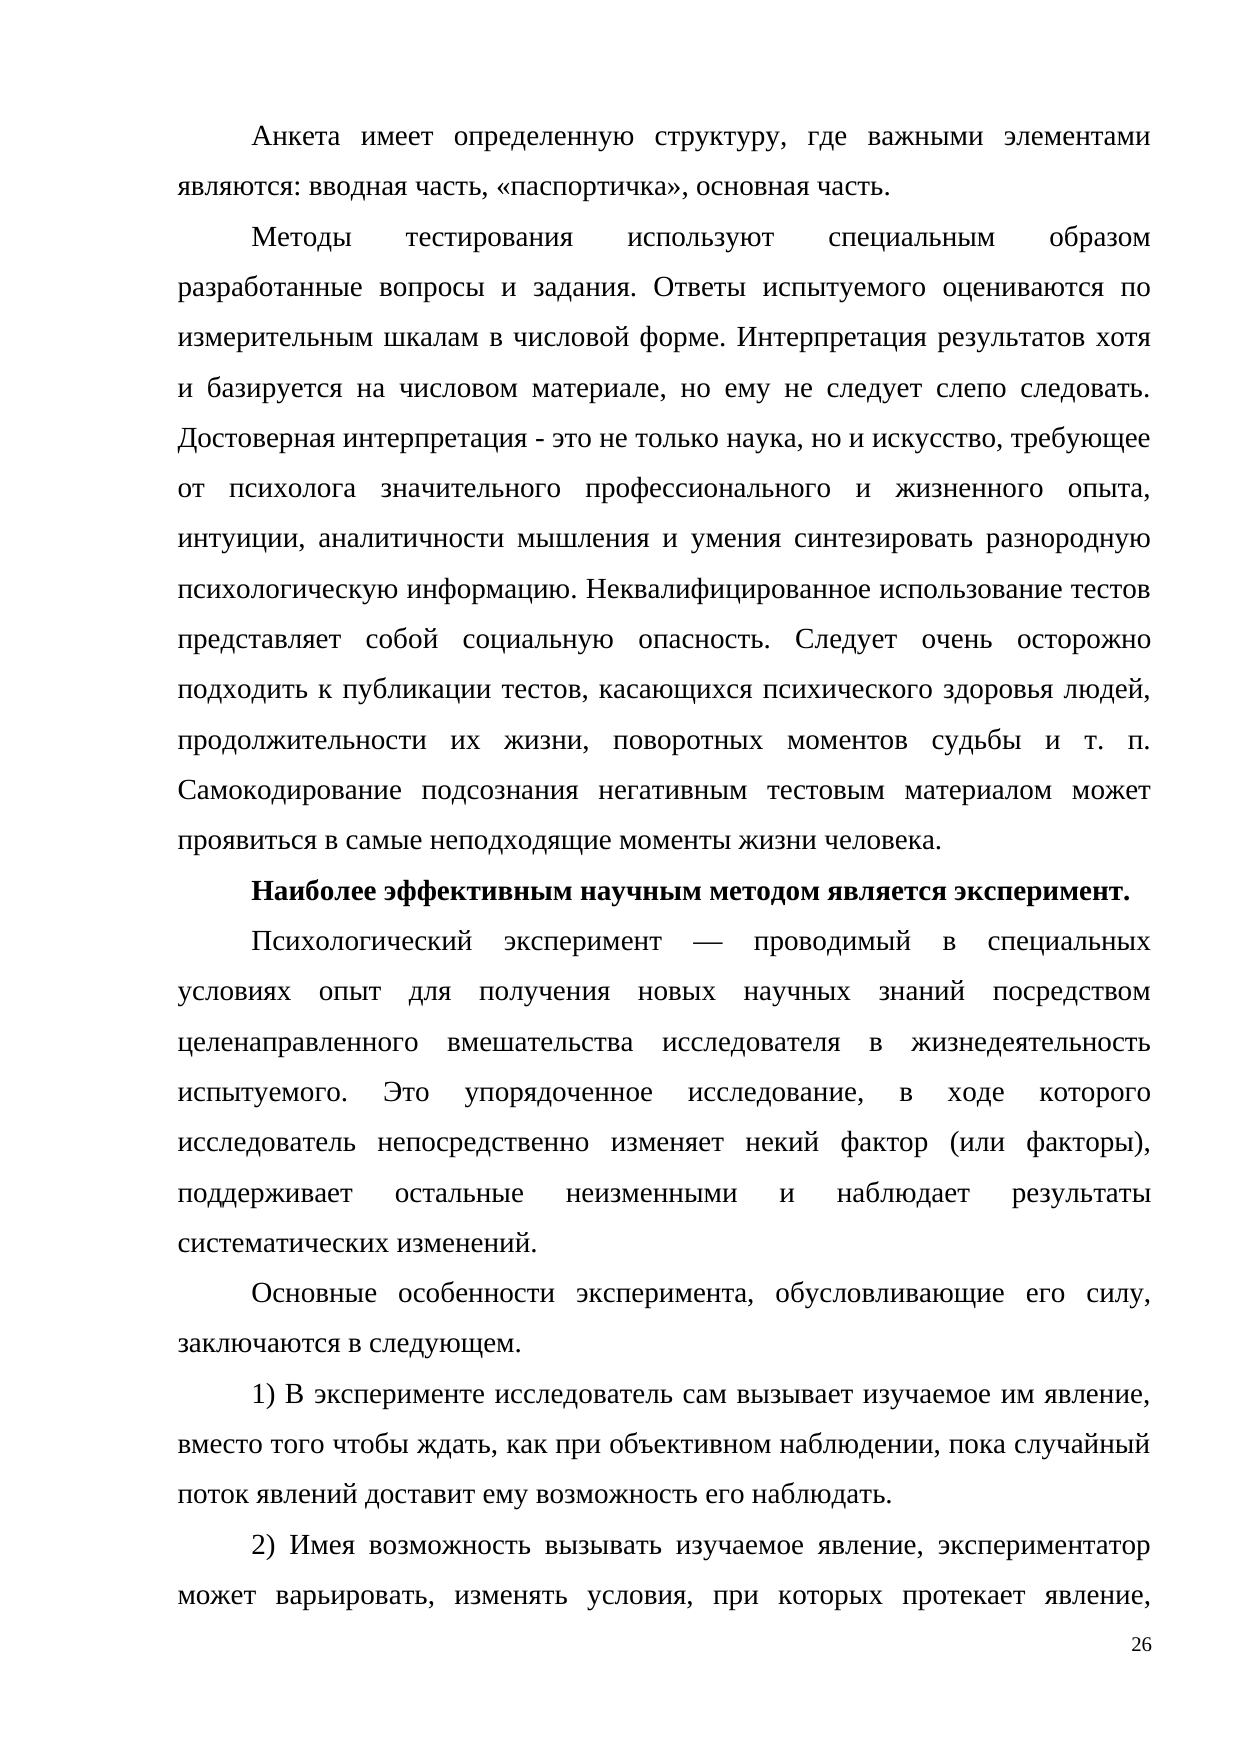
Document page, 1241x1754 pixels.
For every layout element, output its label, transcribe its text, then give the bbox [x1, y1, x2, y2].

text Наиболее эффективным научным методом является эксперимент. [177, 873, 1152, 906]
text Психологический эксперимент — проводимый в специальных условиях опыт для получения новых научных знаний посредством целенаправленного вмешательства исследователя в жизнедеятельность испытуемого. Это упорядоченное исследование, в ходе которого исследователь непосредственно изменяет некий фактор (или факторы), поддерживает остальные неизменными и наблюдает результаты систематических изменений. [177, 923, 1152, 1258]
text Анкета имеет определенную структуру, где важными элементами являются: вводная часть, «паспортичка», основная часть. [177, 118, 1152, 202]
text Методы тестирования используют специальным образом разработанные вопросы и задания. Ответы испытуемого оцениваются по измерительным шкалам в числовой форме. Интерпретация результатов хотя и базируется на числовом материале, но ему не следует слепо следовать. Достоверная интерпретация - это не только наука, но и искусство, требующее от психолога значительного профессионального и жизненного опыта, интуиции, аналитичности мышления и умения синтезировать разнородную психологическую информацию. Неквалифицированное использование тестов представляет собой социальную опасность. Следует очень осторожно подходить к публикации тестов, касающихся психического здоровья людей, продолжительности их жизни, поворотных моментов судьбы и т. п. Самокодирование подсознания негативным тестовым материалом может проявиться в самые неподходящие моменты жизни человека. [177, 219, 1152, 856]
text Основные особенности эксперимента, обусловливающие его силу, заключаются в следующем. [177, 1275, 1152, 1359]
text 1) В эксперименте исследователь сам вызывает изучаемое им явление, вместо того чтобы ждать, как при объективном наблюдении, пока случайный поток явлений доставит ему возможность его наблюдать. [177, 1376, 1152, 1510]
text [177, 1527, 1152, 1611]
